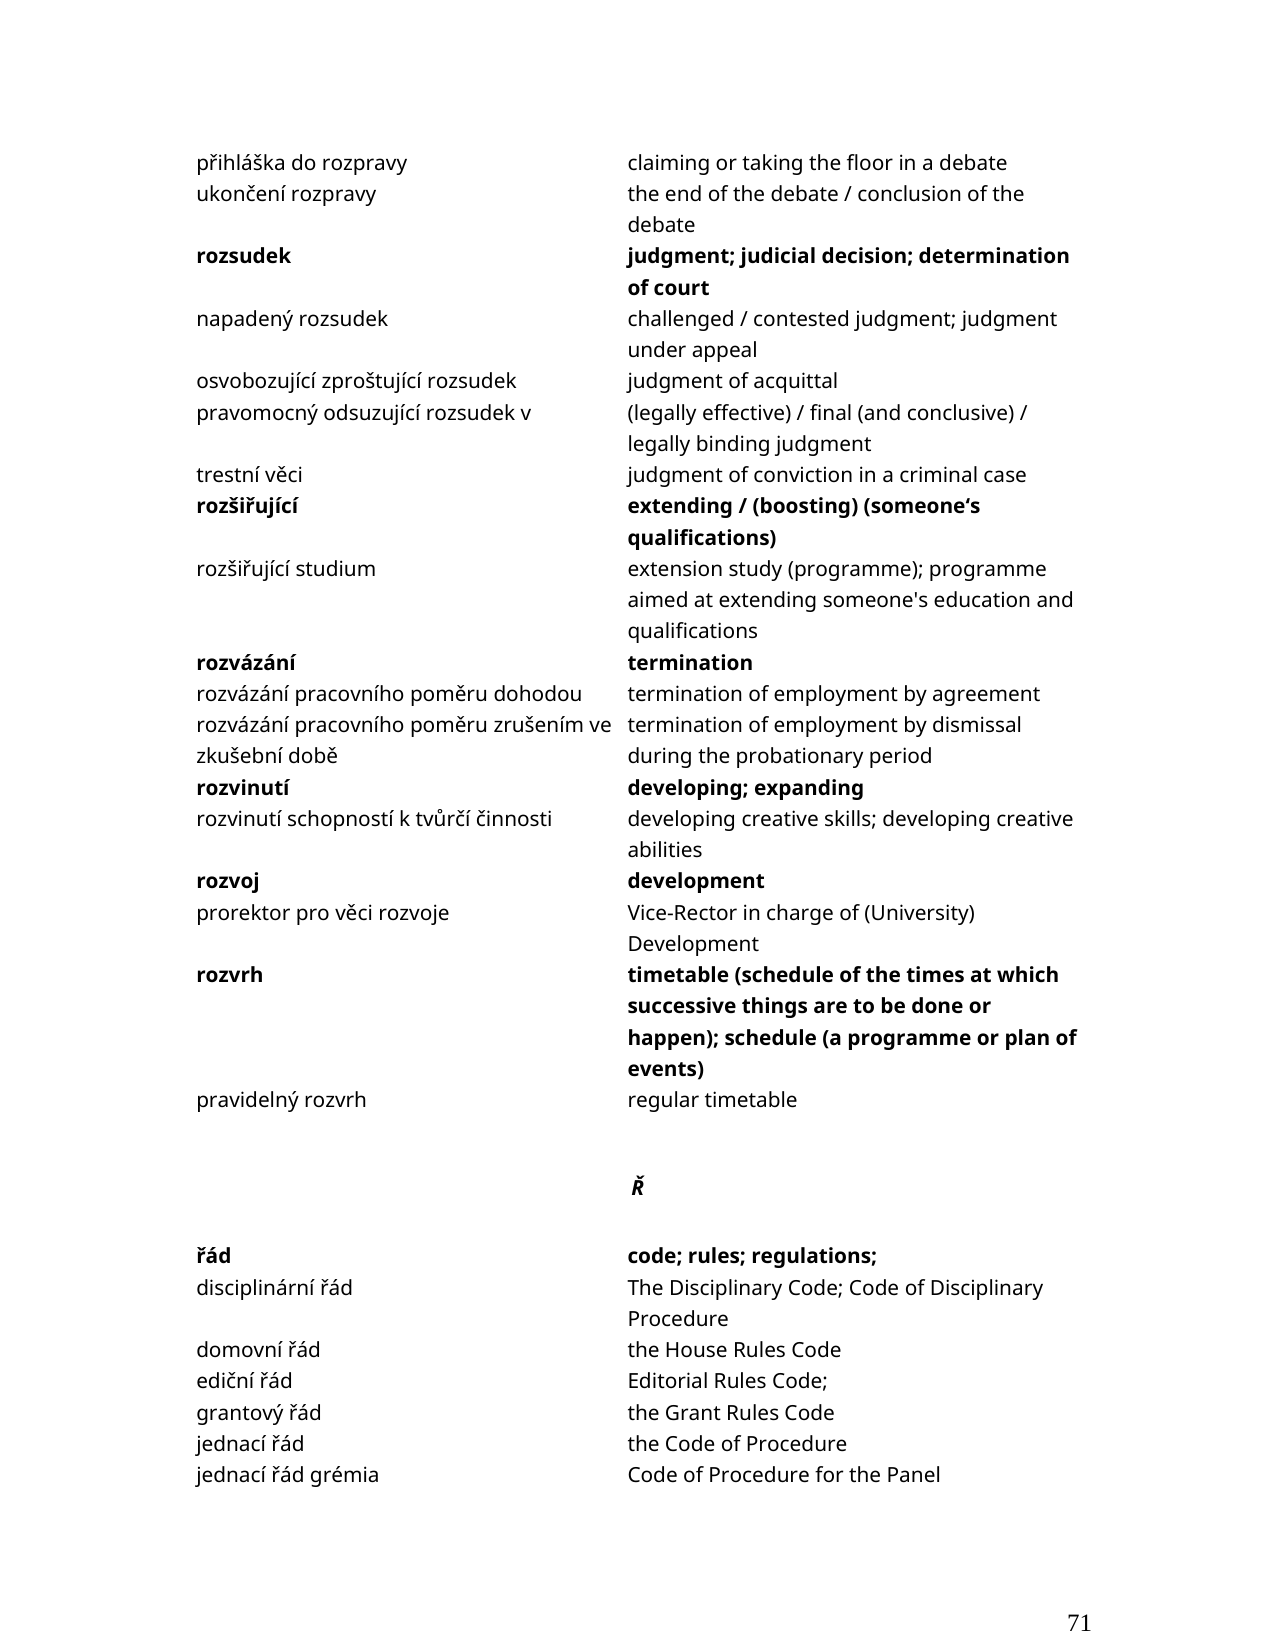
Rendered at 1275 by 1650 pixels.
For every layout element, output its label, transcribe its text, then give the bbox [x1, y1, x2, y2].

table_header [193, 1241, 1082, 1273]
subtitle Ř [148, 1173, 1127, 1201]
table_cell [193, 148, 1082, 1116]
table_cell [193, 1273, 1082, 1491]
